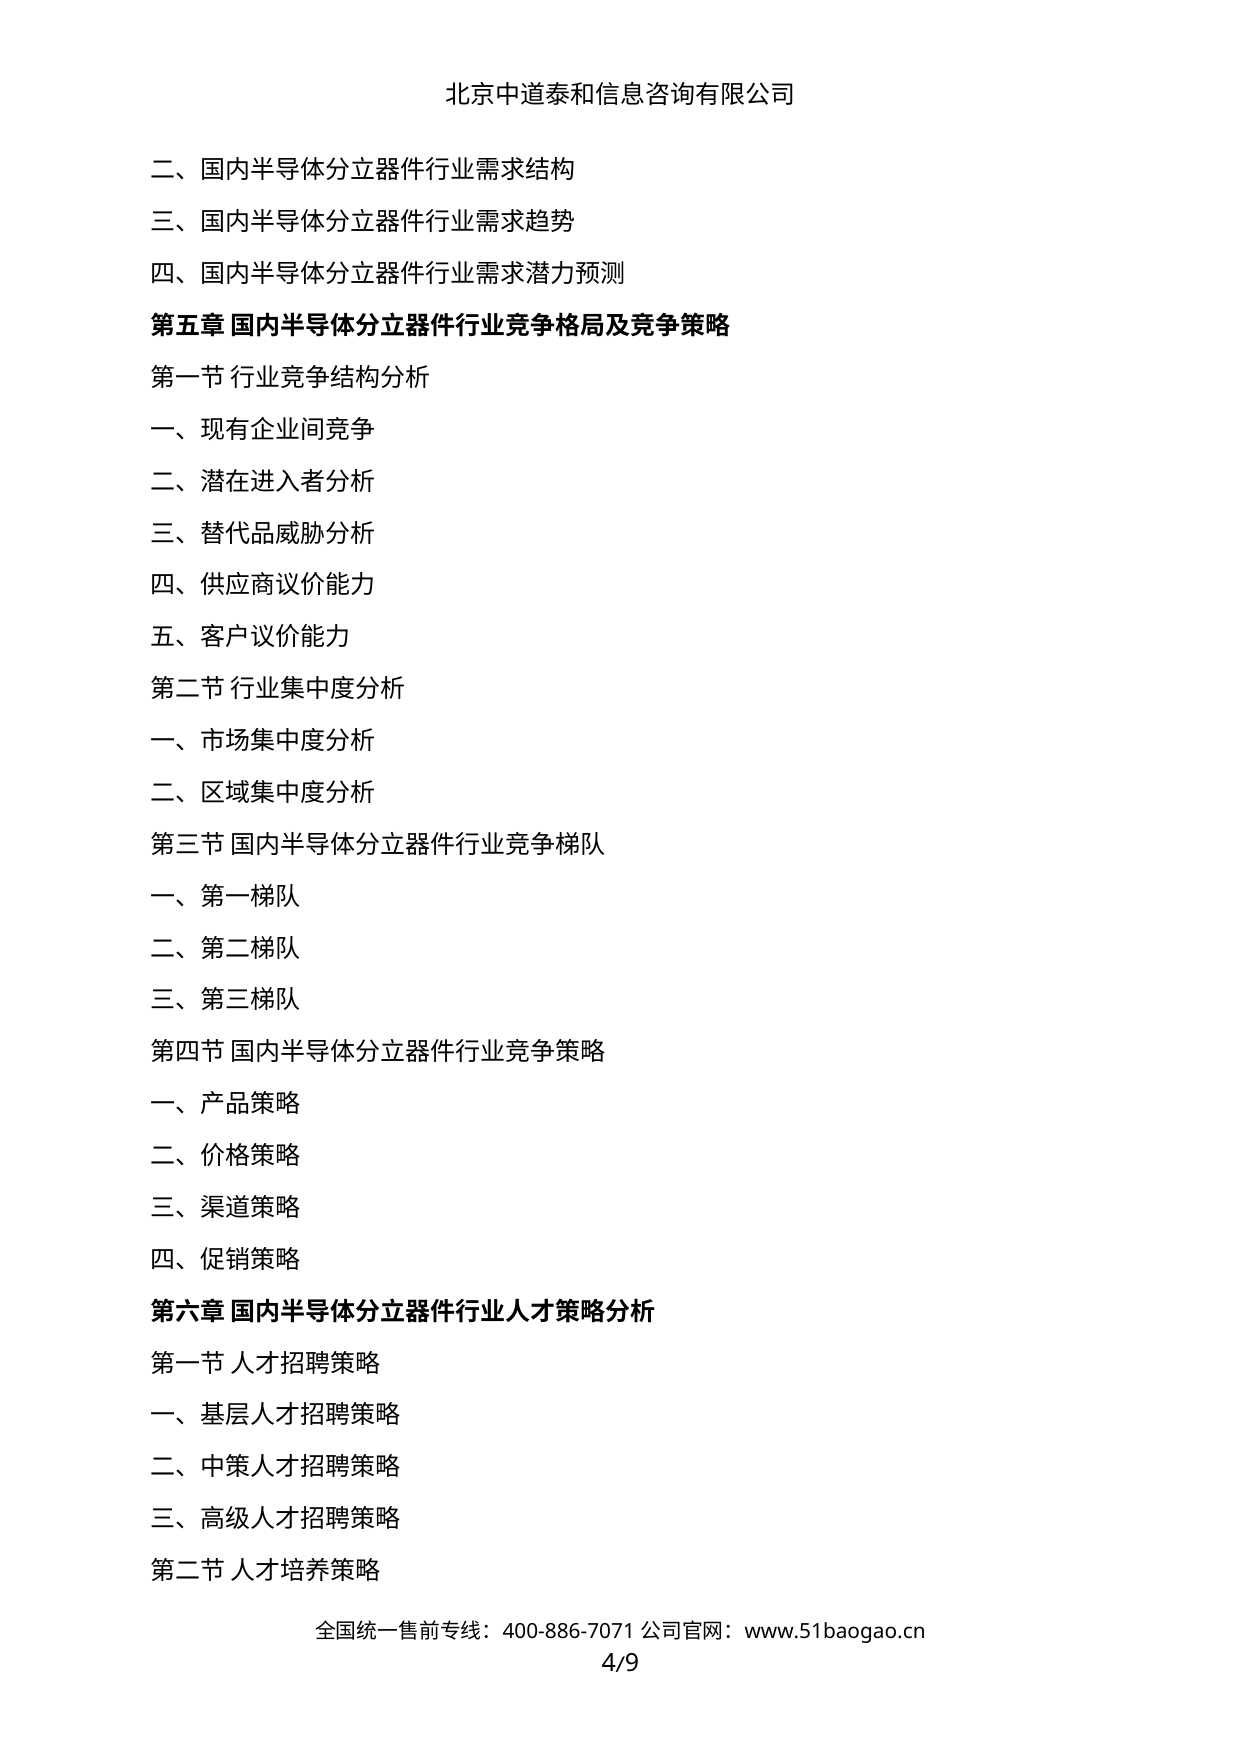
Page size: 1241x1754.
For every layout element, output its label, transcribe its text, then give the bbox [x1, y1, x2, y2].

text 第三节 国内半导体分立器件行业竞争梯队 [150, 824, 1090, 861]
text 一、基层人才招聘策略 [150, 1395, 1090, 1431]
text 二、国内半导体分立器件行业需求结构 [150, 150, 1090, 186]
text 三、国内半导体分立器件行业需求趋势 [150, 202, 1090, 238]
text 第二节 人才培养策略 [150, 1551, 1090, 1587]
text 一、第一梯队 [150, 876, 1090, 912]
text 二、第二梯队 [150, 928, 1090, 964]
text 第一节 人才招聘策略 [150, 1343, 1090, 1379]
text 二、潜在进入者分析 [150, 461, 1090, 497]
text 三、第三梯队 [150, 980, 1090, 1016]
text 三、渠道策略 [150, 1187, 1090, 1224]
text 第一节 行业竞争结构分析 [150, 357, 1090, 394]
text 一、产品策略 [150, 1084, 1090, 1120]
text 第四节 国内半导体分立器件行业竞争策略 [150, 1032, 1090, 1068]
text 五、客户议价能力 [150, 617, 1090, 653]
text 第五章 国内半导体分立器件行业竞争格局及竞争策略 [150, 306, 1090, 342]
text 四、国内半导体分立器件行业需求潜力预测 [150, 254, 1090, 290]
text 二、区域集中度分析 [150, 772, 1090, 809]
text 四、供应商议价能力 [150, 565, 1090, 601]
text 二、价格策略 [150, 1136, 1090, 1172]
text 三、高级人才招聘策略 [150, 1499, 1090, 1535]
text 第六章 国内半导体分立器件行业人才策略分析 [150, 1291, 1090, 1327]
text 一、市场集中度分析 [150, 721, 1090, 757]
text 第二节 行业集中度分析 [150, 669, 1090, 705]
text 一、现有企业间竞争 [150, 409, 1090, 446]
text 三、替代品威胁分析 [150, 513, 1090, 549]
text 二、中策人才招聘策略 [150, 1447, 1090, 1483]
text 四、促销策略 [150, 1239, 1090, 1276]
